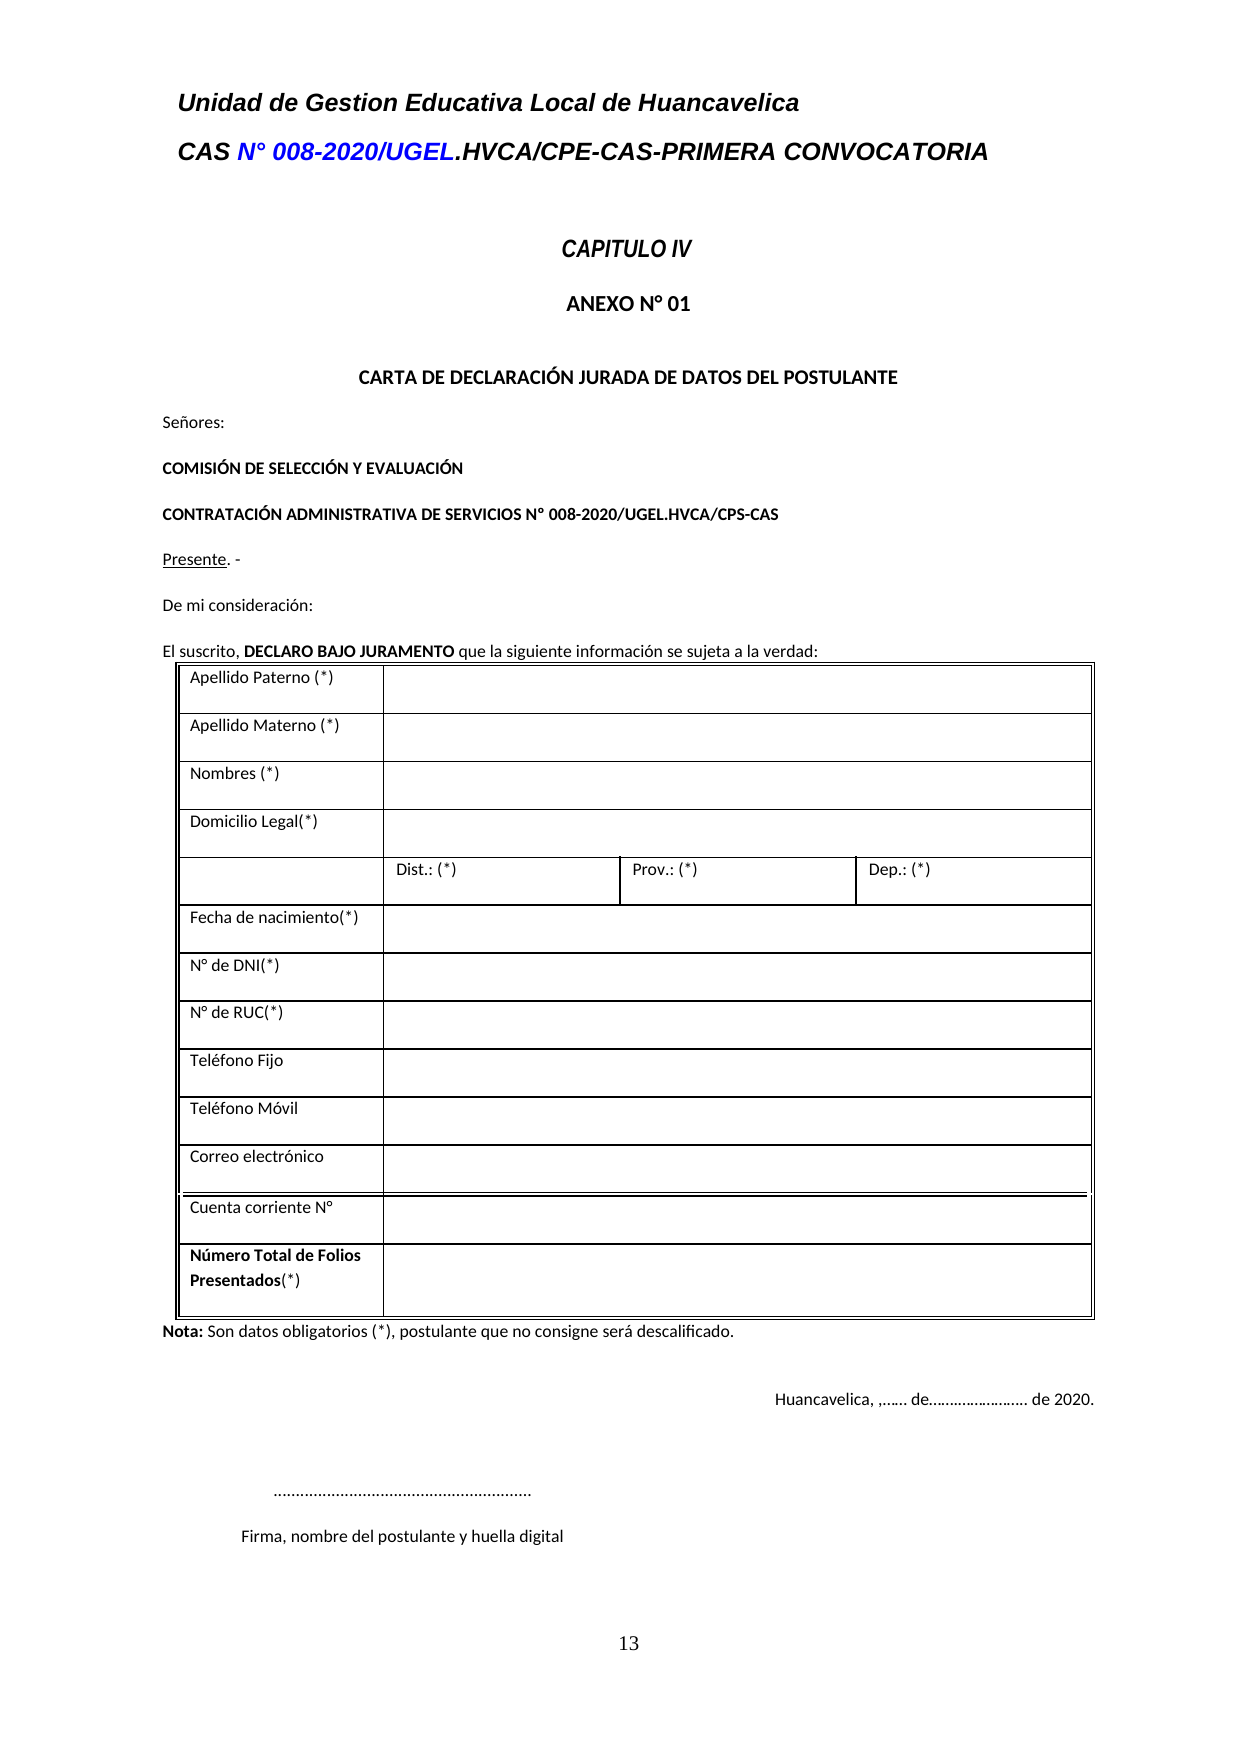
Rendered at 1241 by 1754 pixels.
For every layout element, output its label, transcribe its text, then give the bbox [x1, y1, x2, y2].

table_cell Teléfono Fijo [180, 1050, 383, 1096]
table_cell [384, 1245, 1091, 1316]
text CARTA DE DECLARACIÓN JURADA DE DATOS DEL POSTULANTE [162, 364, 1094, 389]
table_cell Teléfono Móvil [180, 1098, 383, 1144]
text COMISIÓN DE SELECCIÓN Y EVALUACIÓN [162, 457, 1094, 479]
table_cell [384, 1192, 1093, 1243]
table_cell Fecha de nacimiento(*) [180, 906, 383, 952]
table_cell Domicilio Legal(*) [180, 810, 383, 856]
table_header [384, 666, 1091, 713]
table_cell N° de DNI(*) [180, 954, 383, 1000]
table_cell N° de RUC(*) [180, 1002, 383, 1048]
table_cell [384, 1050, 1091, 1096]
text Huancavelica, ,…… de…….…………….. de 2020. [162, 1388, 1094, 1409]
text El suscrito, DECLARO BAJO JURAMENTO que la siguiente información se sujeta a la verdad: [162, 640, 1094, 662]
table_cell [384, 954, 1091, 1000]
table_cell [180, 858, 383, 904]
text Señores: [162, 411, 1094, 433]
table_cell Apellido Materno (*) [180, 714, 383, 761]
table_cell [384, 762, 1091, 808]
table_cell Correo electrónico [180, 1146, 383, 1192]
table_cell Dep.: (*) [857, 858, 1091, 904]
text Nota: Son datos obligatorios (*), postulante que no consigne será descalificado. [162, 1320, 1094, 1342]
table_cell Dist.: (*) [384, 858, 619, 904]
text CAPITULO IV [162, 236, 1092, 263]
table_cell [384, 906, 1091, 952]
text Presente. - [162, 548, 1094, 570]
table_header .......................................................... Firma, nombre del postulante y huella digital [163, 1479, 642, 1571]
table_cell [384, 1002, 1091, 1048]
table_cell Cuenta corriente N° [177, 1192, 383, 1243]
table_header Apellido Paterno (*) [180, 666, 383, 713]
table_cell Número Total de Folios Presentados(*) [180, 1245, 383, 1316]
table_cell Nombres (*) [180, 762, 383, 808]
text De mi consideración: [162, 594, 1094, 616]
table_cell [384, 1098, 1091, 1144]
text ANEXO N° 01 [162, 289, 1094, 317]
table_cell Prov.: (*) [621, 858, 855, 904]
table_cell [384, 1146, 1091, 1192]
text CONTRATACIÓN ADMINISTRATIVA DE SERVICIOS Nº 008-2020/UGEL.HVCA/CPS-CAS [162, 503, 1094, 524]
table_cell [384, 714, 1091, 761]
table_cell [384, 810, 1091, 856]
